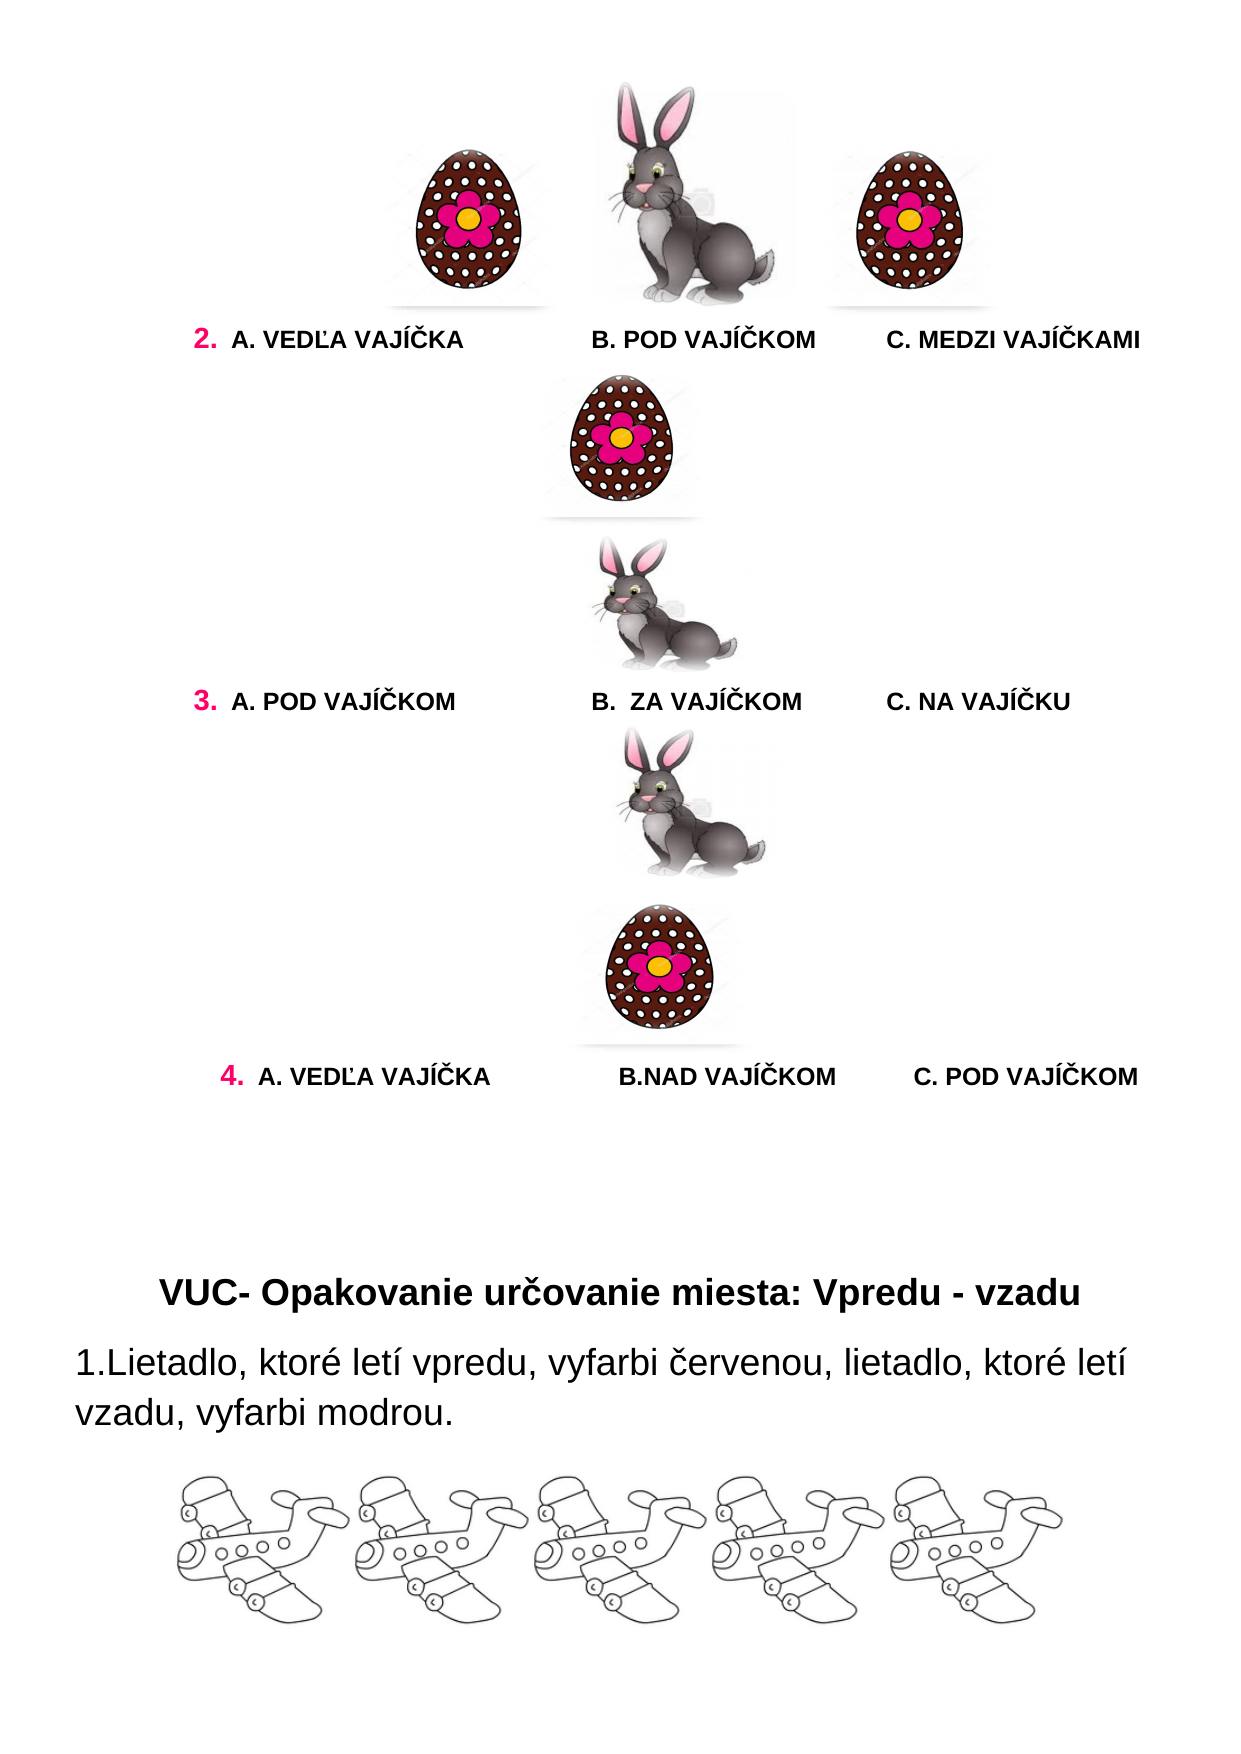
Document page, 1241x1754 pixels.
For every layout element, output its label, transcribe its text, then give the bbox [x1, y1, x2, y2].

text 1.Lietadlo, ktoré letí vpredu, vyfarbi červenou, lietadlo, ktoré letí vzadu, vyfarbi modrou. [75, 1341, 1165, 1433]
picture [618, 750, 772, 857]
picture [846, 164, 974, 287]
picture [595, 560, 742, 650]
picture [174, 1460, 1066, 1639]
picture [595, 919, 724, 1024]
picture [560, 388, 683, 498]
list A. VEDĽA VAJÍČKA B.NAD VAJÍČKOM C. POD VAJÍČKOM [193, 1058, 1165, 1091]
text VUC- Opakovanie určovanie miesta: Vpredu - vzadu [75, 1270, 1165, 1313]
picture [608, 104, 785, 287]
picture [406, 162, 532, 287]
list A. VEDĽA VAJÍČKA B. POD VAJÍČKOM C. MEDZI VAJÍČKAMI [193, 321, 1165, 354]
list A. POD VAJÍČKOM B. ZA VAJÍČKOM C. NA VAJÍČKU [193, 683, 1165, 716]
